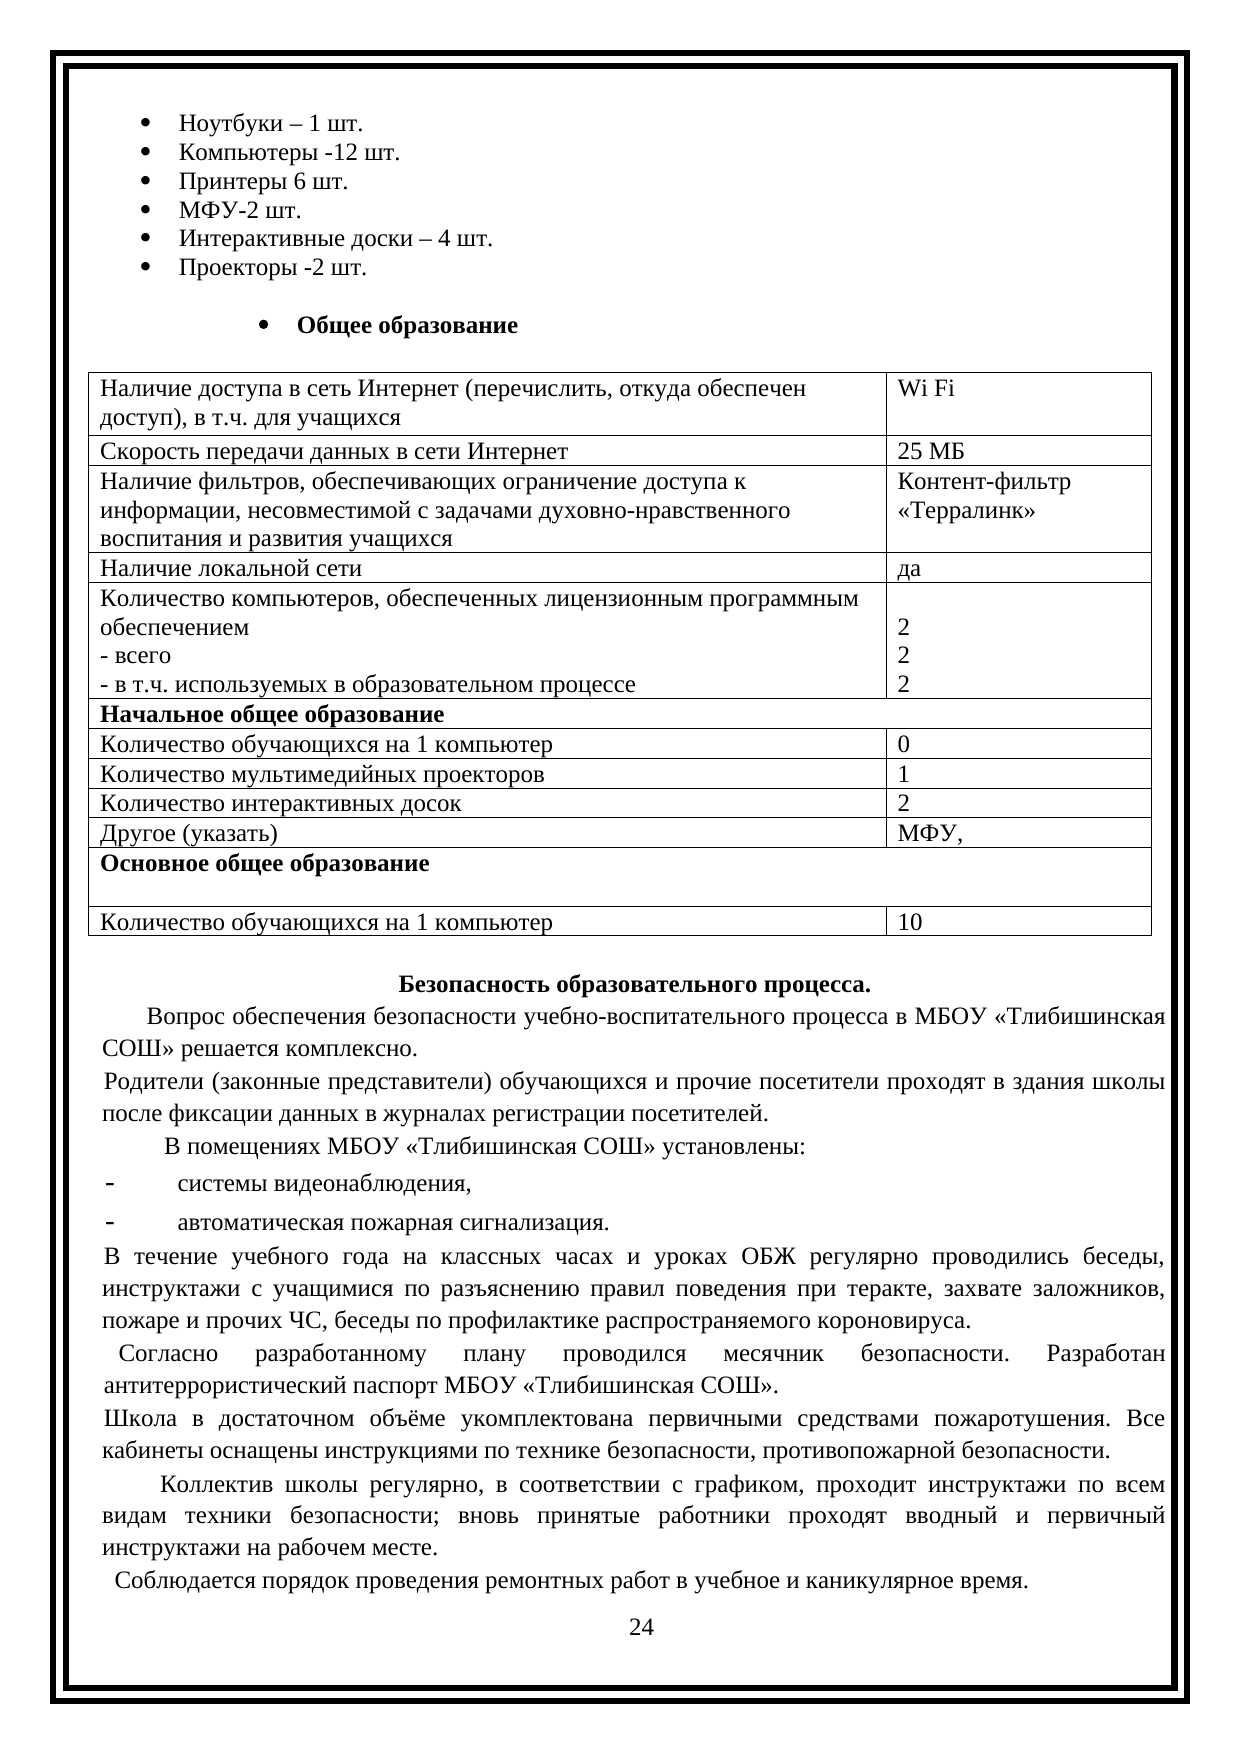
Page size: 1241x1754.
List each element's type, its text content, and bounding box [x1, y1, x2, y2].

text Школа в достаточном объёме укомплектована первичными средствами пожаротушения. Все кабинеты оснащены инструкциями по технике безопасности, противопожарной безопасности. [102, 1403, 1166, 1464]
list Интерактивные доски – 4 шт. [141, 223, 1167, 252]
table_cell 0 [887, 729, 1151, 758]
table_cell 10 [887, 907, 1151, 935]
table_cell 1 [887, 759, 1151, 787]
list МФУ-2 шт. [141, 195, 1167, 223]
table_cell 2 [887, 789, 1151, 817]
list Проекторы -2 шт. [141, 252, 1167, 281]
table_cell Скорость передачи данных в сети Интернет [89, 436, 886, 465]
text Вопрос обеспечения безопасности учебно-воспитательного процесса в МБОУ «Тлибишинская СОШ» решается комплексно. [102, 1001, 1166, 1062]
list системы видеонаблюдения, [103, 1164, 1166, 1198]
table_header Wi Fi [887, 373, 1151, 435]
table_cell Основное общее образование [89, 848, 1151, 906]
table_cell Начальное общее образование [89, 699, 1151, 728]
text Родители (законные представители) обучающихся и прочие посетители проходят в здания школы после фиксации данных в журналах регистрации посетителей. [102, 1066, 1166, 1127]
table_cell Количество обучающихся на 1 компьютер [89, 907, 886, 935]
list Ноутбуки – 1 шт. [141, 108, 1167, 137]
text Безопасность образовательного процесса. [162, 969, 1107, 997]
table_cell 2 2 2 [887, 583, 1151, 698]
text Согласно разработанному плану проводился месячник безопасности. Разработан антитеррористический паспорт МБОУ «Тлибишинская СОШ». [103, 1338, 1166, 1399]
text Коллектив школы регулярно, в соответствии с графиком, проходит инструктажи по всем видам техники безопасности; вновь принятые работники проходят вводный и первичный инструктажи на рабочем месте. [102, 1469, 1166, 1561]
table_cell МФУ, [887, 818, 1151, 847]
text В течение учебного года на классных часах и уроках ОБЖ регулярно проводились беседы, инструктажи с учащимися по разъяснению правил поведения при теракте, захвате заложников, пожаре и прочих ЧС, беседы по профилактике распространяемого короновируса. [102, 1241, 1166, 1334]
list Принтеры 6 шт. [141, 166, 1167, 195]
text Соблюдается порядок проведения ремонтных работ в учебное и каникулярное время. [102, 1566, 1166, 1594]
list автоматическая пожарная сигнализация. [103, 1203, 1166, 1236]
list Компьютеры -12 шт. [141, 137, 1167, 166]
list Общее образование [259, 310, 1167, 338]
table_cell Наличие фильтров, обеспечивающих ограничение доступа к информации, несовместимой с задачами духовно-нравственного воспитания и развития учащихся [89, 466, 886, 552]
table_cell Количество интерактивных досок [89, 789, 886, 817]
table_header Наличие доступа в сеть Интернет (перечислить, откуда обеспечен доступ), в т.ч. для учащихся [89, 373, 886, 435]
table_cell Наличие локальной сети [89, 553, 886, 582]
table_cell Другое (указать) [89, 818, 886, 847]
text В помещениях МБОУ «Тлибишинская СОШ» установлены: [162, 1131, 1166, 1160]
table_cell 25 МБ [887, 436, 1151, 465]
table_cell Количество мультимедийных проекторов [89, 759, 886, 787]
table_cell Контент-фильтр «Терралинк» [887, 466, 1151, 552]
table_cell Количество компьютеров, обеспеченных лицензионным программным обеспечением - всего - в т.ч. используемых в образовательном процессе [89, 583, 886, 698]
table_cell Количество обучающихся на 1 компьютер [89, 729, 886, 758]
table_cell да [887, 553, 1151, 582]
